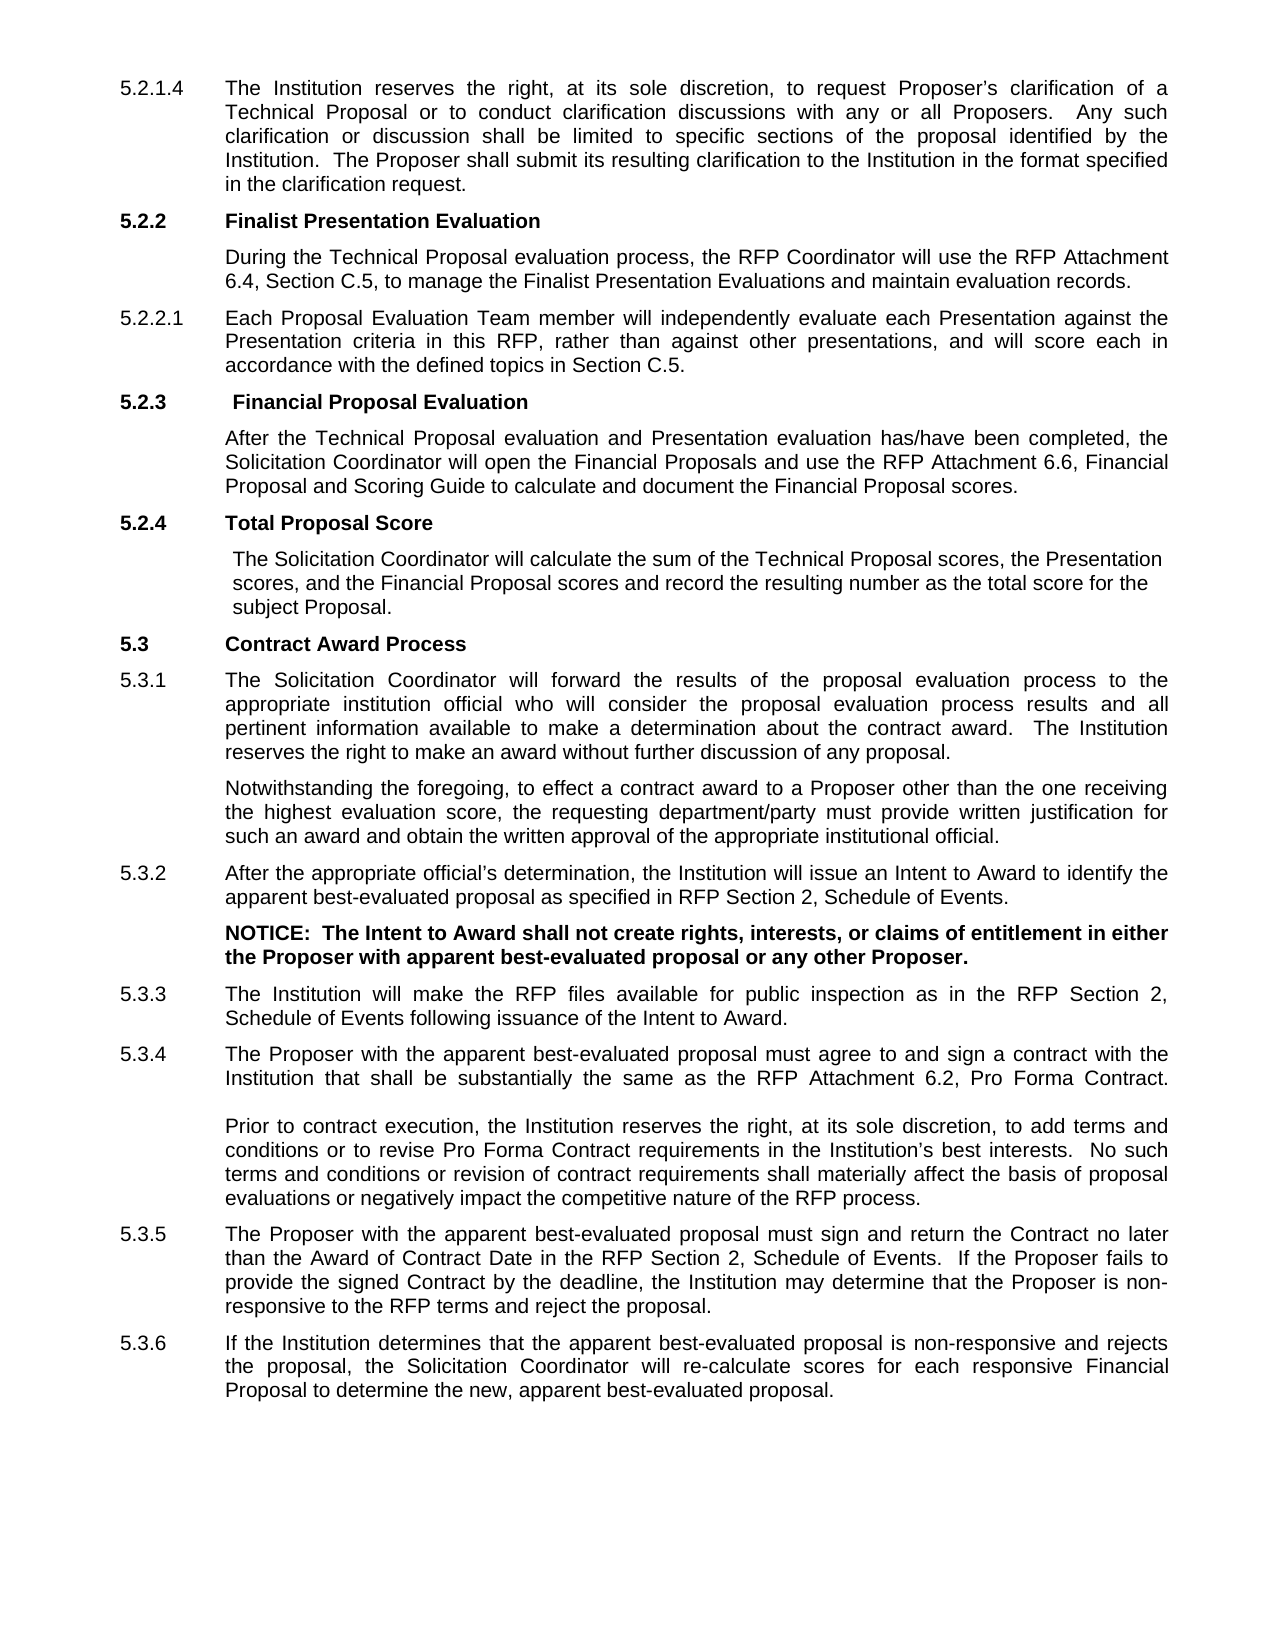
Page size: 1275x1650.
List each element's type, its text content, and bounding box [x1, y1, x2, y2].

text 5.3.6 If the Institution determines that the apparent best-evaluated proposal is non-responsive and rejects the proposal, the Solicitation Coordinator will re-calculate scores for each responsive Financial Proposal to determine the new, apparent best-evaluated proposal. [120, 1330, 1170, 1402]
text 5.2.3 Financial Proposal Evaluation [120, 390, 1170, 414]
text During the Technical Proposal evaluation process, the RFP Coordinator will use the RFP Attachment 6.4, Section C.5, to manage the Finalist Presentation Evaluations and maintain evaluation records. [225, 245, 1170, 293]
text Notwithstanding the foregoing, to effect a contract award to a Proposer other than the one receiving the highest evaluation score, the requesting department/party must provide written justification for such an award and obtain the written approval of the appropriate institutional official. [225, 776, 1170, 848]
text 5.2.2.1 Each Proposal Evaluation Team member will independently evaluate each Presentation against the Presentation criteria in this RFP, rather than against other presentations, and will score each in accordance with the defined topics in Section C.5. [120, 305, 1170, 377]
text NOTICE: The Intent to Award shall not create rights, interests, or claims of entitlement in either the Proposer with apparent best-evaluated proposal or any other Proposer. [225, 921, 1170, 969]
text 5.3.2 After the appropriate official’s determination, the Institution will issue an Intent to Award to identify the apparent best-evaluated proposal as specified in RFP Section 2, Schedule of Events. [120, 861, 1170, 908]
text The Solicitation Coordinator will calculate the sum of the Technical Proposal scores, the Presentation scores, and the Financial Proposal scores and record the resulting number as the total score for the subject Proposal. [225, 547, 1170, 619]
text 5.3.4 The Proposer with the apparent best-evaluated proposal must agree to and sign a contract with the Institution that shall be substantially the same as the RFP Attachment 6.2, Pro Forma Contract. Prior to contract execution, the Institution reserves the right, at its sole discretion, to add terms and conditions or to revise Pro Forma Contract requirements in the Institution’s best interests. No such terms and conditions or revision of contract requirements shall materially affect the basis of proposal evaluations or negatively impact the competitive nature of the RFP process. [120, 1042, 1170, 1209]
text 5.3.5 The Proposer with the apparent best-evaluated proposal must sign and return the Contract no later than the Award of Contract Date in the RFP Section 2, Schedule of Events. If the Proposer fails to provide the signed Contract by the deadline, the Institution may determine that the Proposer is non-responsive to the RFP terms and reject the proposal. [120, 1222, 1170, 1318]
text 5.2.4 Total Proposal Score [120, 511, 1170, 534]
text 5.3.1 The Solicitation Coordinator will forward the results of the proposal evaluation process to the appropriate institution official who will consider the proposal evaluation process results and all pertinent information available to make a determination about the contract award. The Institution reserves the right to make an award without further discussion of any proposal. [120, 668, 1170, 764]
text 5.3 Contract Award Process [120, 631, 1170, 655]
text 5.2.2 Finalist Presentation Evaluation [120, 208, 1170, 232]
text 5.3.3 The Institution will make the RFP files available for public inspection as in the RFP Section 2, Schedule of Events following issuance of the Intent to Award. [120, 981, 1170, 1029]
text 5.2.1.4 The Institution reserves the right, at its sole discretion, to request Proposer’s clarification of a Technical Proposal or to conduct clarification discussions with any or all Proposers. Any such clarification or discussion shall be limited to specific sections of the proposal identified by the Institution. The Proposer shall submit its resulting clarification to the Institution in the format specified in the clarification request. [120, 76, 1170, 196]
text After the Technical Proposal evaluation and Presentation evaluation has/have been completed, the Solicitation Coordinator will open the Financial Proposals and use the RFP Attachment 6.6, Financial Proposal and Scoring Guide to calculate and document the Financial Proposal scores. [225, 426, 1170, 498]
